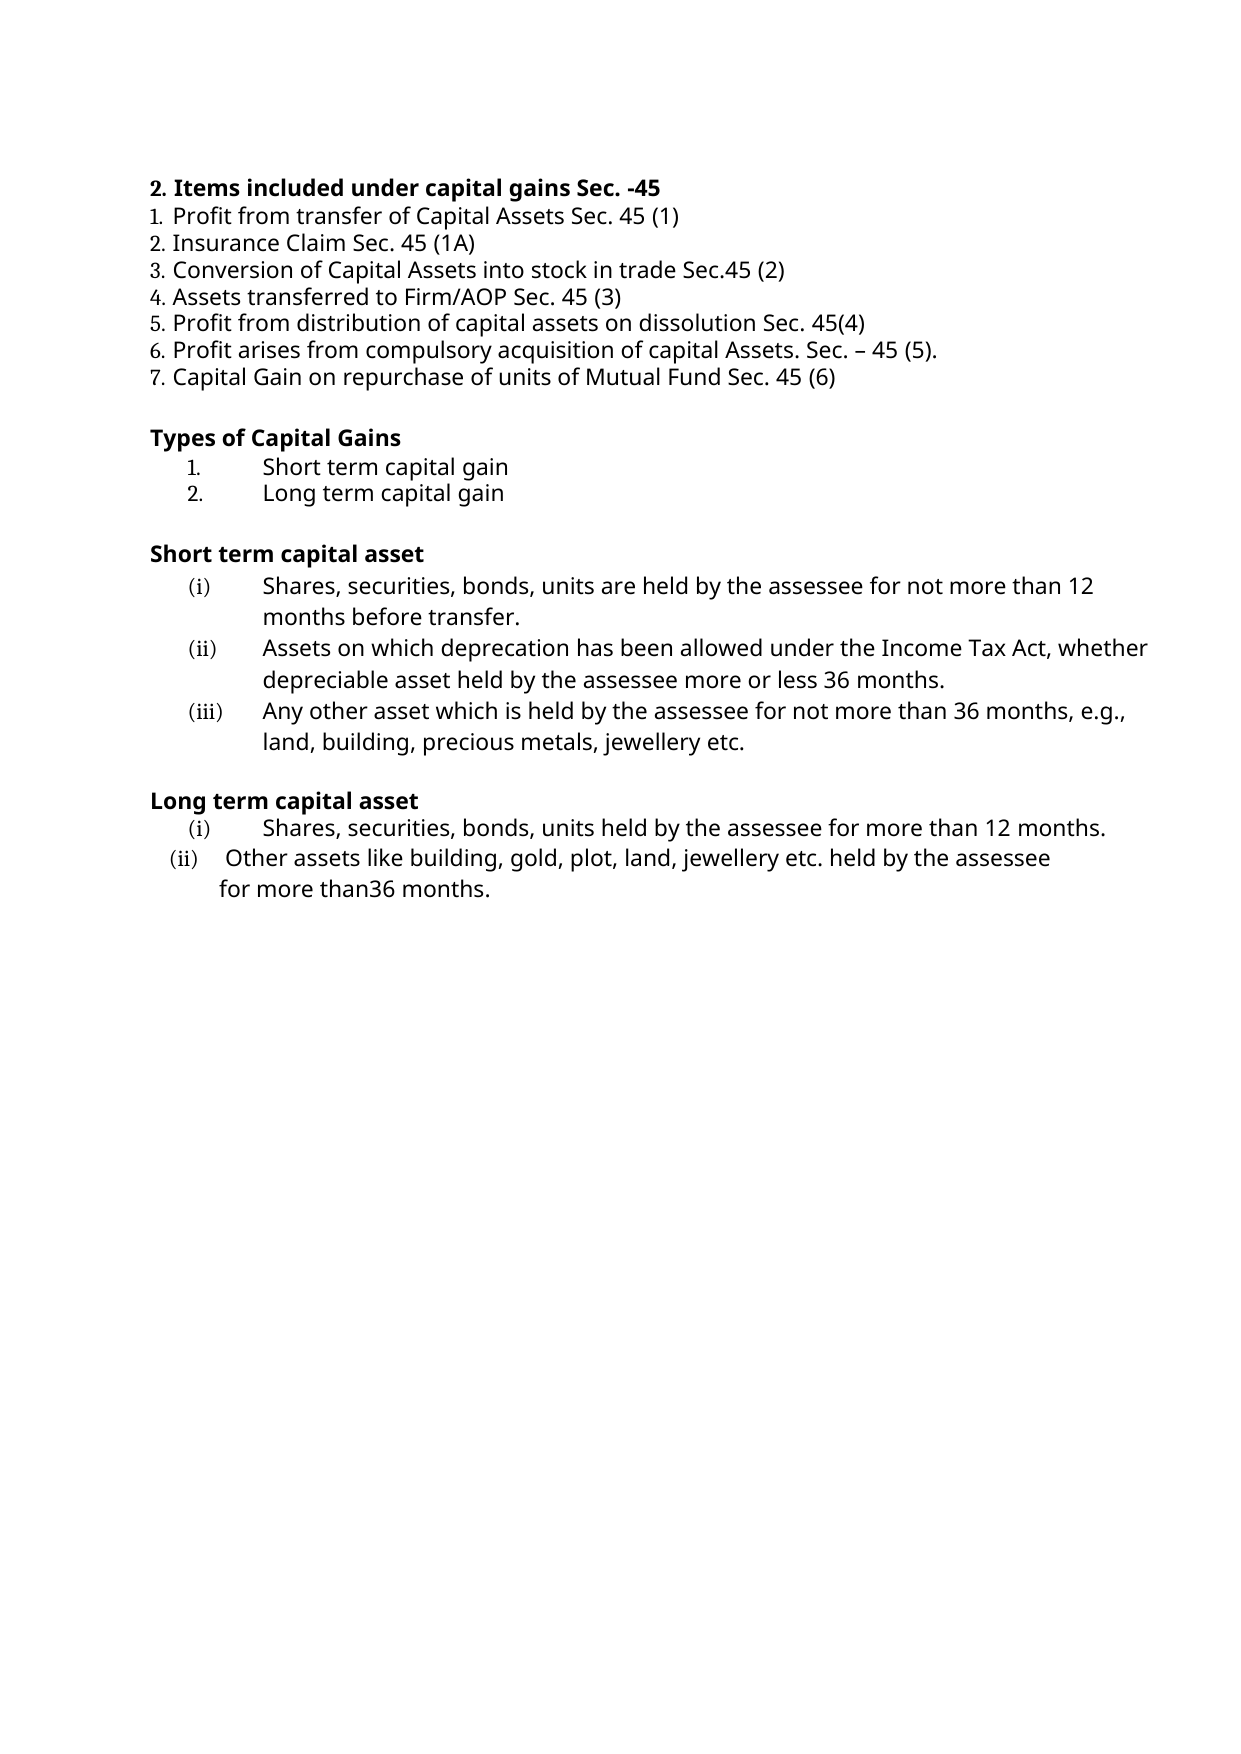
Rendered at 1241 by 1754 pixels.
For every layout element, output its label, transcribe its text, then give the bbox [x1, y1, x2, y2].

subtitle Long term capital asset [150, 788, 1232, 815]
list Assets transferred to Firm/AOP Sec. 45 (3) [150, 284, 1232, 311]
list Any other asset which is held by the assessee for not more than 36 months, e.g., land, building, precious metals, jewellery etc. [187, 695, 1162, 757]
list Long term capital gain [187, 480, 1232, 507]
list Assets on which deprecation has been allowed under the Income Tax Act, whether depreciable asset held by the assessee more or less 36 months. [187, 632, 1162, 695]
list Capital Gain on repurchase of units of Mutual Fund Sec. 45 (6) [150, 364, 1232, 391]
subtitle Short term capital asset [150, 538, 1232, 570]
subtitle Types of Capital Gains [150, 422, 1232, 453]
list Shares, securities, bonds, units are held by the assessee for not more than 12 months before transfer. [187, 570, 1162, 632]
list Profit from distribution of capital assets on dissolution Sec. 45(4) [150, 311, 1232, 337]
subtitle Items included under capital gains Sec. -45 [150, 172, 1232, 203]
list Insurance Claim Sec. 45 (1A) [150, 230, 1232, 257]
list Shares, securities, bonds, units held by the assessee for more than 12 months. [187, 815, 1232, 842]
list Conversion of Capital Assets into stock in trade Sec.45 (2) [150, 257, 1232, 284]
list Short term capital gain [187, 454, 1232, 480]
list Other assets like building, gold, plot, land, jewellery etc. held by the assessee for more than36 months. [169, 842, 1059, 904]
list Profit arises from compulsory acquisition of capital Assets. Sec. – 45 (5). [150, 337, 1232, 364]
list Profit from transfer of Capital Assets Sec. 45 (1) [150, 203, 1232, 230]
